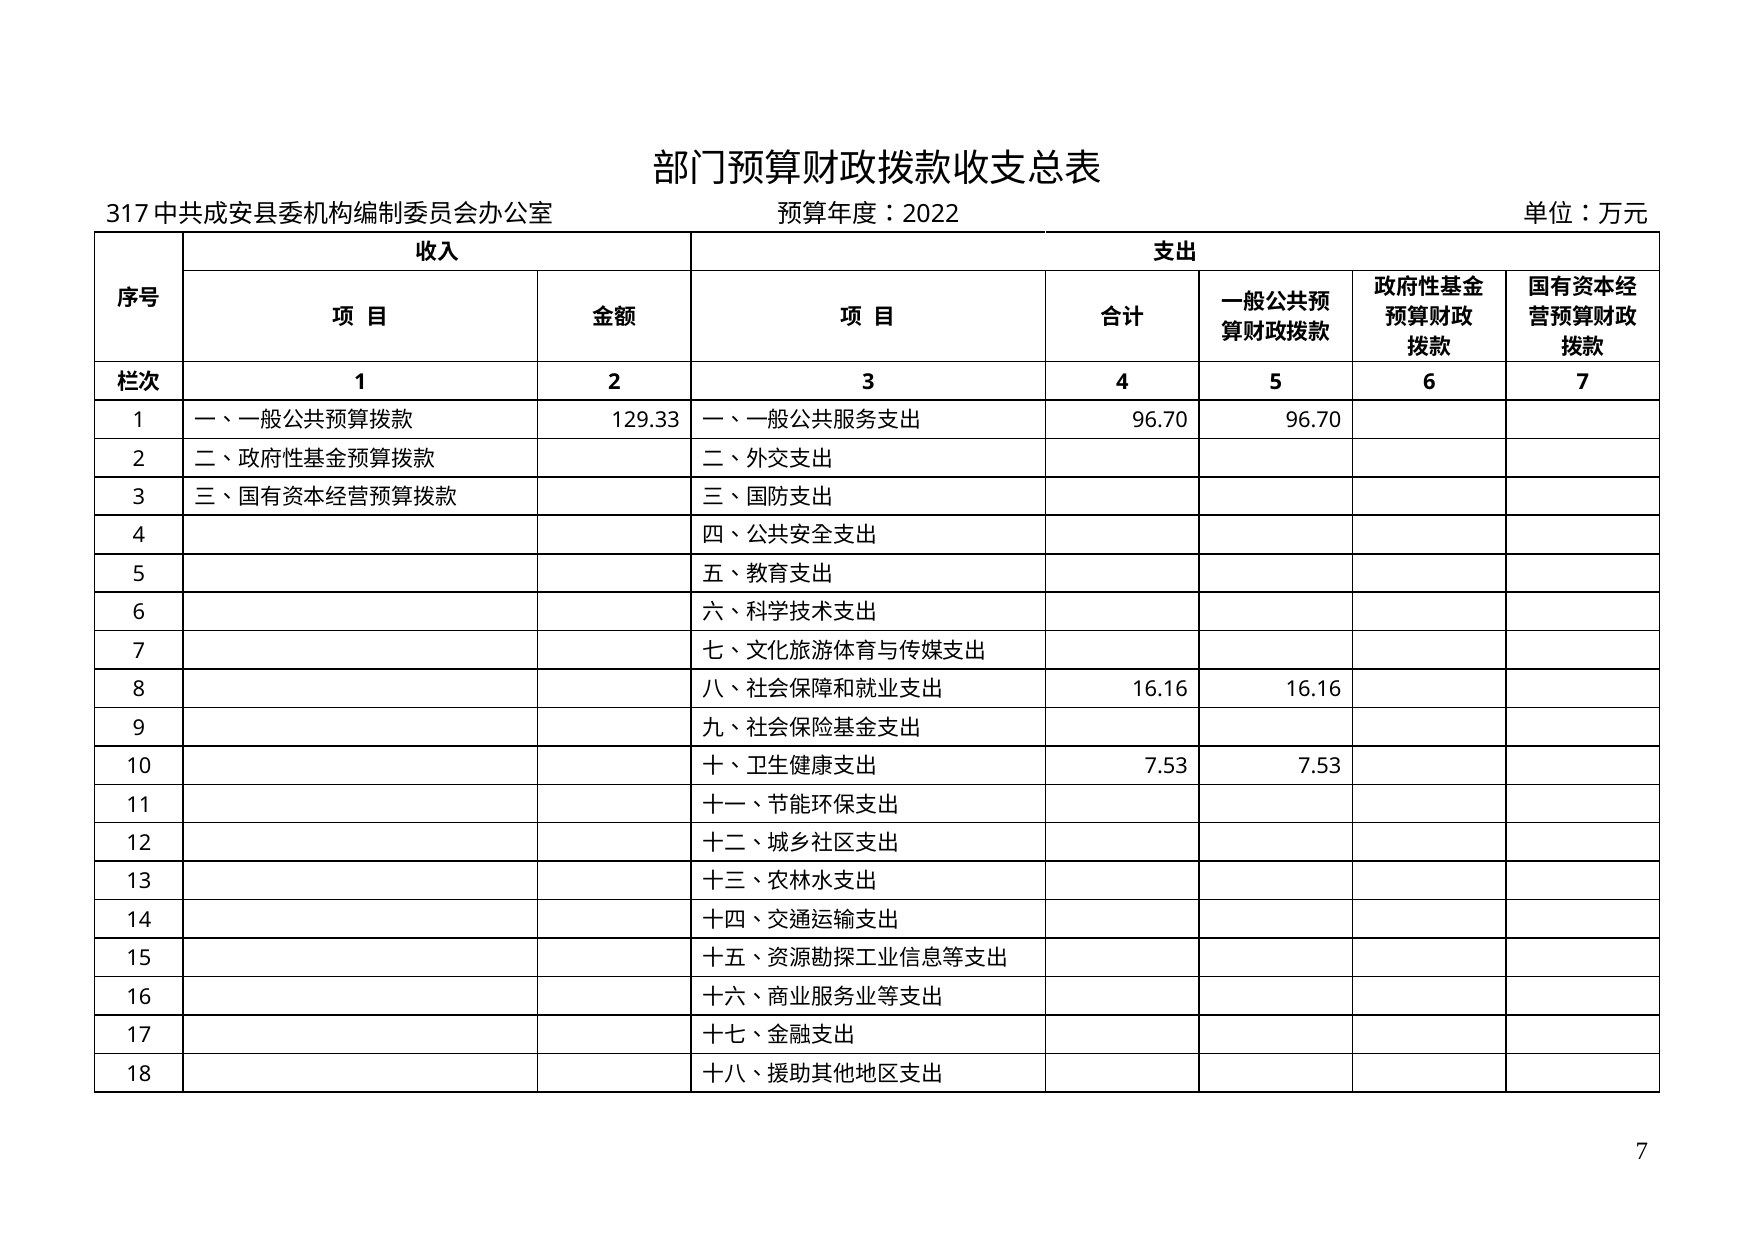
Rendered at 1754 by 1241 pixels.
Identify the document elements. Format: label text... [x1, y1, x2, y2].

table_cell [1353, 439, 1505, 476]
table_cell 7 [1507, 362, 1659, 399]
table_cell 十四、交通运输支出 [692, 900, 1045, 937]
table_cell [538, 1016, 690, 1052]
table_cell [1507, 555, 1659, 591]
table_cell 96.70 [1046, 401, 1198, 437]
table_cell [1507, 631, 1659, 668]
table_cell [1353, 555, 1505, 591]
table_cell 10 [95, 747, 182, 783]
table_cell 五、教育支出 [692, 555, 1045, 591]
table_cell 129.33 [538, 401, 690, 437]
table_cell [1046, 593, 1198, 630]
table_cell 4 [1046, 362, 1198, 399]
table_cell 十七、金融支出 [692, 1016, 1045, 1052]
table_cell 一、一般公共预算拨款 [184, 401, 537, 437]
table_cell 5 [95, 555, 182, 591]
table_cell [1507, 478, 1659, 514]
table_cell 二、政府性基金预算拨款 [184, 439, 537, 476]
table_cell 16 [95, 977, 182, 1014]
table_cell [1507, 708, 1659, 745]
table_cell [1046, 478, 1198, 514]
table_cell [1200, 939, 1352, 976]
table_cell [1507, 747, 1659, 783]
table_cell 16.16 [1200, 670, 1352, 707]
table_cell [1353, 977, 1505, 1014]
table_cell 4 [95, 516, 182, 553]
table_cell [538, 478, 690, 514]
table_cell 2 [538, 362, 690, 399]
table_cell [184, 747, 537, 783]
table_cell [538, 555, 690, 591]
table_cell 十一、节能环保支出 [692, 785, 1045, 822]
table_cell 9 [95, 708, 182, 745]
table_cell [184, 1054, 537, 1091]
table_cell 项 目 [692, 271, 1045, 361]
table_cell [538, 862, 690, 899]
table_cell [538, 439, 690, 476]
table_cell [1200, 1054, 1352, 1091]
table_cell [1200, 516, 1352, 553]
table_cell 栏次 [95, 362, 182, 399]
table_cell [184, 939, 537, 976]
table_cell 十五、资源勘探工业信息等支出 [692, 939, 1045, 976]
table_cell [1353, 478, 1505, 514]
table_cell [1046, 900, 1198, 937]
table_cell [1507, 593, 1659, 630]
table_cell [184, 516, 537, 553]
table_cell [184, 1016, 537, 1052]
table_cell 二、外交支出 [692, 439, 1045, 476]
table_cell [538, 1054, 690, 1091]
table_cell [1507, 900, 1659, 937]
table_cell [1507, 401, 1659, 437]
table_cell 十二、城乡社区支出 [692, 823, 1045, 860]
table_cell 三、国有资本经营预算拨款 [184, 478, 537, 514]
table_cell [1353, 939, 1505, 976]
table_cell [1200, 478, 1352, 514]
table_cell [1200, 862, 1352, 899]
table_cell 八、社会保障和就业支出 [692, 670, 1045, 707]
table_cell [538, 631, 690, 668]
table_cell [1046, 708, 1198, 745]
table_cell [538, 823, 690, 860]
table_cell [1507, 439, 1659, 476]
table_cell [1200, 631, 1352, 668]
table_cell [538, 747, 690, 783]
table_cell [1507, 1016, 1659, 1052]
table_cell [1507, 977, 1659, 1014]
table_cell [1507, 862, 1659, 899]
table_cell 九、社会保险基金支出 [692, 708, 1045, 745]
table_cell 金额 [538, 271, 690, 361]
table_cell [1353, 1016, 1505, 1052]
table_cell [1353, 747, 1505, 783]
table_cell 十三、农林水支出 [692, 862, 1045, 899]
table_cell [1507, 939, 1659, 976]
table_cell [1353, 593, 1505, 630]
table_cell 11 [95, 785, 182, 822]
table_cell [538, 785, 690, 822]
table_cell [1353, 670, 1505, 707]
table_cell 14 [95, 900, 182, 937]
table_cell 一、一般公共服务支出 [692, 401, 1045, 437]
table_cell [1507, 823, 1659, 860]
table_cell [184, 593, 537, 630]
table_cell 序号 [95, 233, 182, 361]
table_cell [184, 900, 537, 937]
table_cell [1200, 439, 1352, 476]
table_cell 12 [95, 823, 182, 860]
table_header 预算年度：2022 [692, 195, 1045, 231]
table_cell 政府性基金预算财政 拨款 [1353, 271, 1505, 361]
table_cell [1507, 785, 1659, 822]
table_cell [1353, 785, 1505, 822]
table_cell [538, 708, 690, 745]
table_cell [1200, 823, 1352, 860]
table_cell [184, 670, 537, 707]
table_cell [1353, 900, 1505, 937]
table_cell 6 [95, 593, 182, 630]
table_cell 七、文化旅游体育与传媒支出 [692, 631, 1045, 668]
table_cell [1046, 785, 1198, 822]
table_cell 96.70 [1200, 401, 1352, 437]
table_cell [1046, 823, 1198, 860]
table_cell [538, 593, 690, 630]
table_cell [1353, 862, 1505, 899]
table_cell [1353, 823, 1505, 860]
table_cell [1353, 631, 1505, 668]
table_cell [538, 977, 690, 1014]
table_cell 6 [1353, 362, 1505, 399]
table_cell 一般公共预算财政拨款 [1200, 271, 1352, 361]
table_cell 8 [95, 670, 182, 707]
table_cell [184, 785, 537, 822]
table_cell 2 [95, 439, 182, 476]
table_cell 十六、商业服务业等支出 [692, 977, 1045, 1014]
table_cell [1046, 516, 1198, 553]
table_cell [184, 708, 537, 745]
table_cell [1200, 785, 1352, 822]
table_cell 7.53 [1200, 747, 1352, 783]
table_cell 四、公共安全支出 [692, 516, 1045, 553]
table_cell 3 [95, 478, 182, 514]
table_cell 国有资本经营预算财政拨款 [1507, 271, 1659, 361]
table_cell 十、卫生健康支出 [692, 747, 1045, 783]
table_cell 合计 [1046, 271, 1198, 361]
table_cell [1046, 977, 1198, 1014]
table_cell [1507, 670, 1659, 707]
table_header 317中共成安县委机构编制委员会办公室 [95, 195, 690, 231]
table_cell [1200, 977, 1352, 1014]
table_cell [1353, 401, 1505, 437]
table_cell [184, 631, 537, 668]
table_cell 3 [692, 362, 1045, 399]
table_cell 1 [184, 362, 537, 399]
table_cell 5 [1200, 362, 1352, 399]
table_cell 支出 [692, 233, 1659, 270]
table_cell [1046, 631, 1198, 668]
table_cell [538, 939, 690, 976]
table_cell 15 [95, 939, 182, 976]
table_cell 1 [95, 401, 182, 437]
table_cell [184, 555, 537, 591]
table_cell 7.53 [1046, 747, 1198, 783]
table_cell [1353, 516, 1505, 553]
table_cell 13 [95, 862, 182, 899]
table_header 单位：万元 [1046, 195, 1659, 231]
table_cell [1353, 1054, 1505, 1091]
table_cell 收入 [184, 233, 690, 270]
table_cell 十八、援助其他地区支出 [692, 1054, 1045, 1091]
table_cell [1200, 708, 1352, 745]
table_cell [1507, 516, 1659, 553]
table_cell [1200, 1016, 1352, 1052]
table_cell [538, 900, 690, 937]
table_cell [1507, 1054, 1659, 1091]
table_cell [1046, 939, 1198, 976]
table_cell 18 [95, 1054, 182, 1091]
table_cell [184, 823, 537, 860]
table_cell [538, 516, 690, 553]
table_cell [184, 977, 537, 1014]
text 部门预算财政拨款收支总表 [106, 142, 1648, 193]
table_cell 17 [95, 1016, 182, 1052]
table_cell 三、国防支出 [692, 478, 1045, 514]
table_cell [1200, 593, 1352, 630]
table_cell [538, 670, 690, 707]
table_cell 项 目 [184, 271, 537, 361]
table_cell 16.16 [1046, 670, 1198, 707]
table_cell [1046, 1016, 1198, 1052]
table_cell [1200, 900, 1352, 937]
table_cell [184, 862, 537, 899]
table_cell [1046, 1054, 1198, 1091]
table_cell [1046, 555, 1198, 591]
table_cell [1200, 555, 1352, 591]
table_cell [1046, 439, 1198, 476]
table_cell 六、科学技术支出 [692, 593, 1045, 630]
table_cell 7 [95, 631, 182, 668]
table_cell [1046, 862, 1198, 899]
table_cell [1353, 708, 1505, 745]
